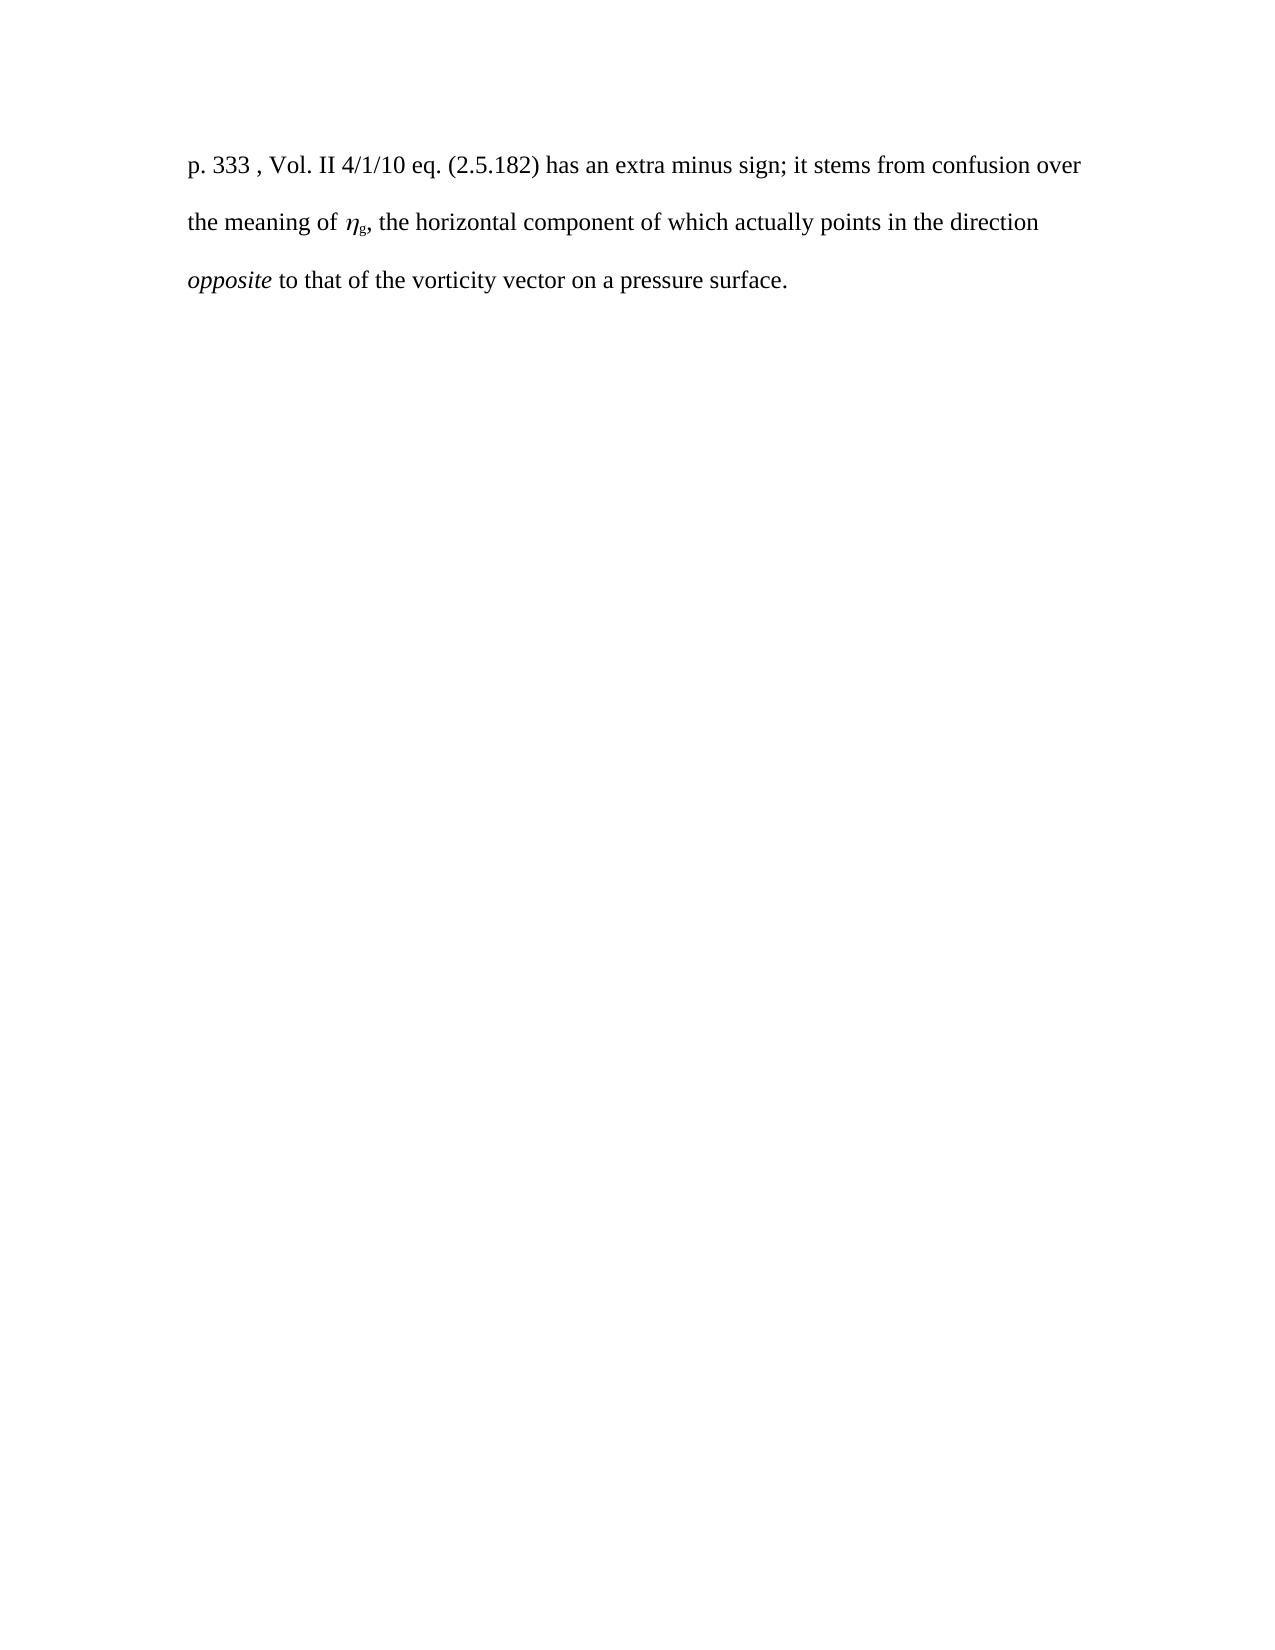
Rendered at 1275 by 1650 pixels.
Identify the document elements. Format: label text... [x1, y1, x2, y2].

text p. 333 , Vol. II 4/1/10 eq. (2.5.182) has an extra minus sign; it stems from confusion over the meaning of g, the horizontal component of which actually points in the direction opposite to that of the vorticity vector on a pressure surface. [187, 150, 1087, 294]
